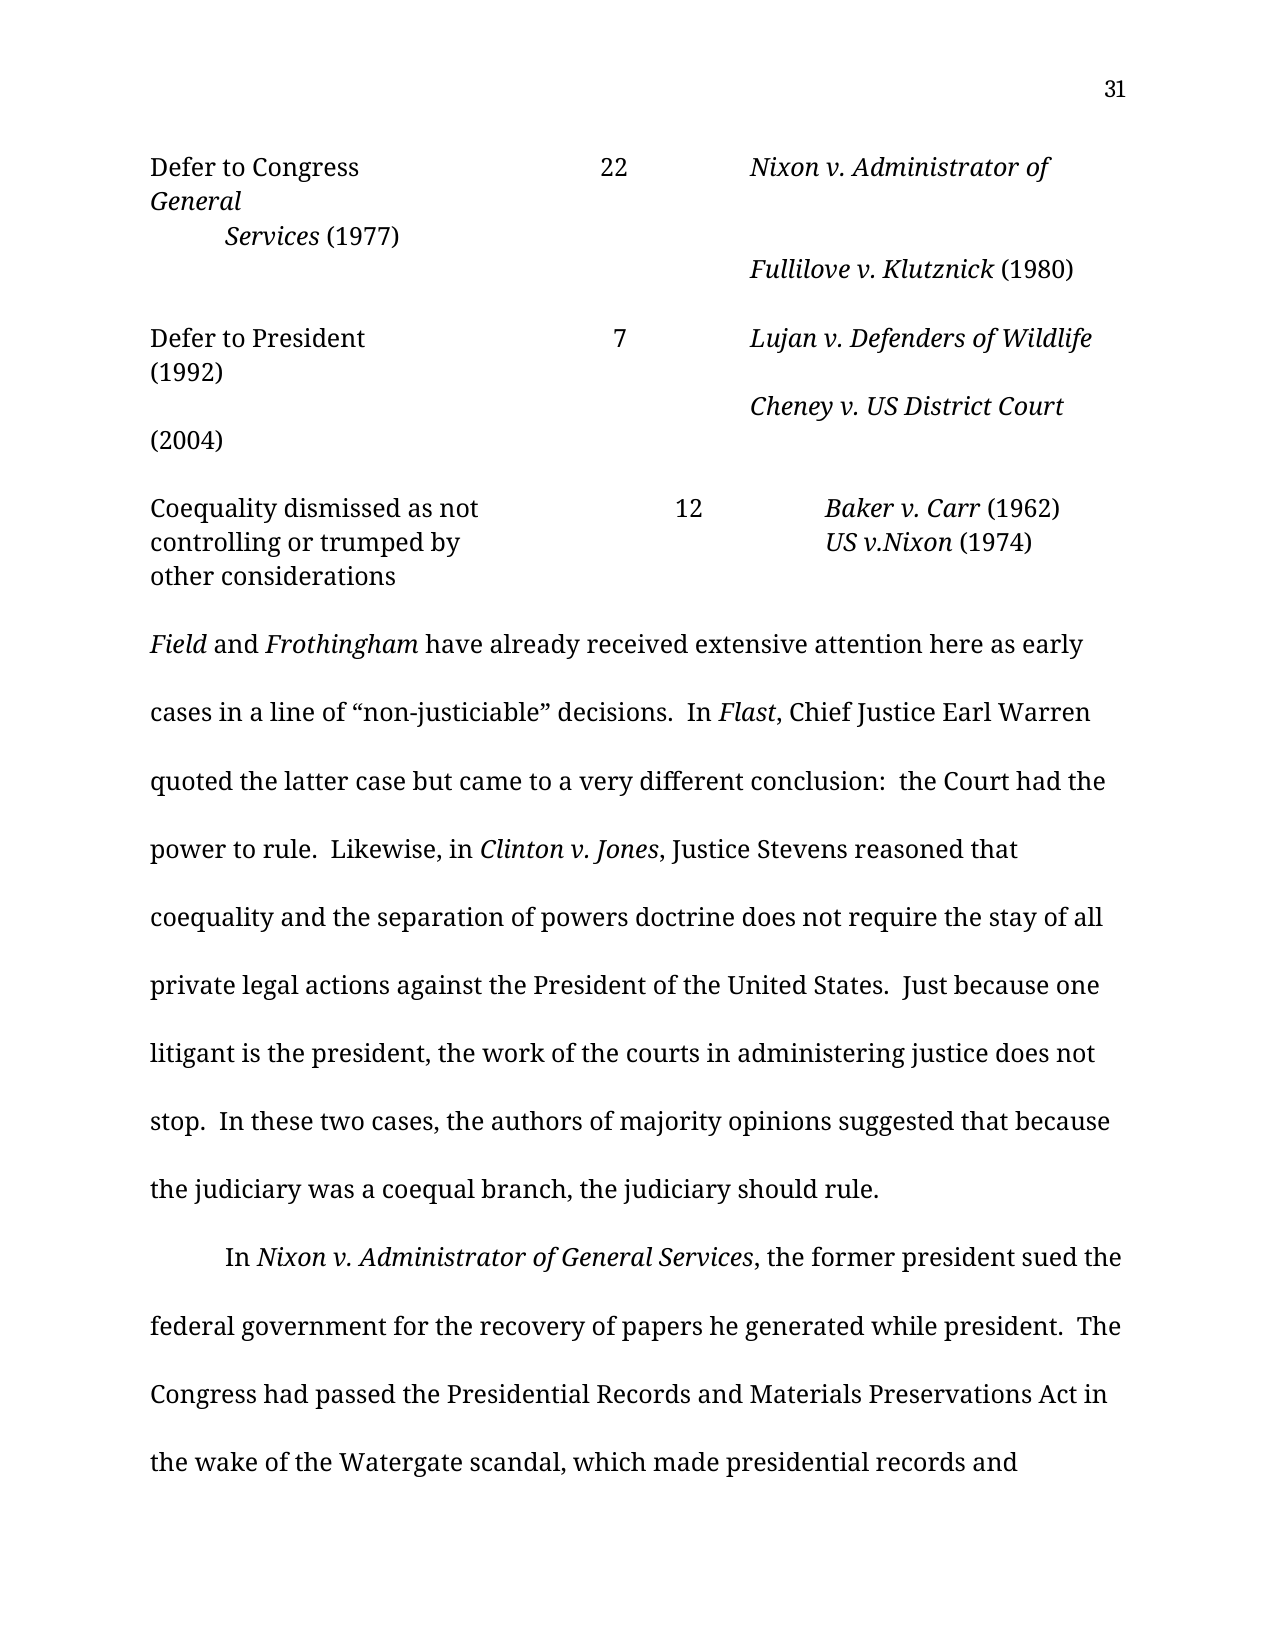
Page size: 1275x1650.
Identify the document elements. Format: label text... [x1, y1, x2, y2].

text Coequality dismissed as not 12 Baker v. Carr (1962) [150, 491, 1125, 525]
text Defer to Congress 22 Nixon v. Administrator of General Services (1977) [150, 150, 1125, 252]
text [150, 1240, 1125, 1478]
text Cheney v. US District Court (2004) [150, 388, 1125, 457]
text Fullilove v. Klutznick (1980) [675, 252, 1125, 286]
text Defer to President 7 Lujan v. Defenders of Wildlife (1992) [150, 320, 1125, 388]
text other considerations [150, 559, 1125, 593]
text Field and Frothingham have already received extensive attention here as early cases in a line of “non-justiciable” decisions. In Flast, Chief Justice Earl Warren quoted the latter case but came to a very different conclusion: the Court had the power to rule. Likewise, in Clinton v. Jones, Justice Stevens reasoned that coequality and the separation of powers doctrine does not require the stay of all private legal actions against the President of the United States. Just because one litigant is the president, the work of the courts in administering justice does not stop. In these two cases, the authors of majority opinions suggested that because the judiciary was a coequal branch, the judiciary should rule. [150, 627, 1125, 1206]
text controlling or trumped by US v.Nixon (1974) [150, 525, 1125, 559]
